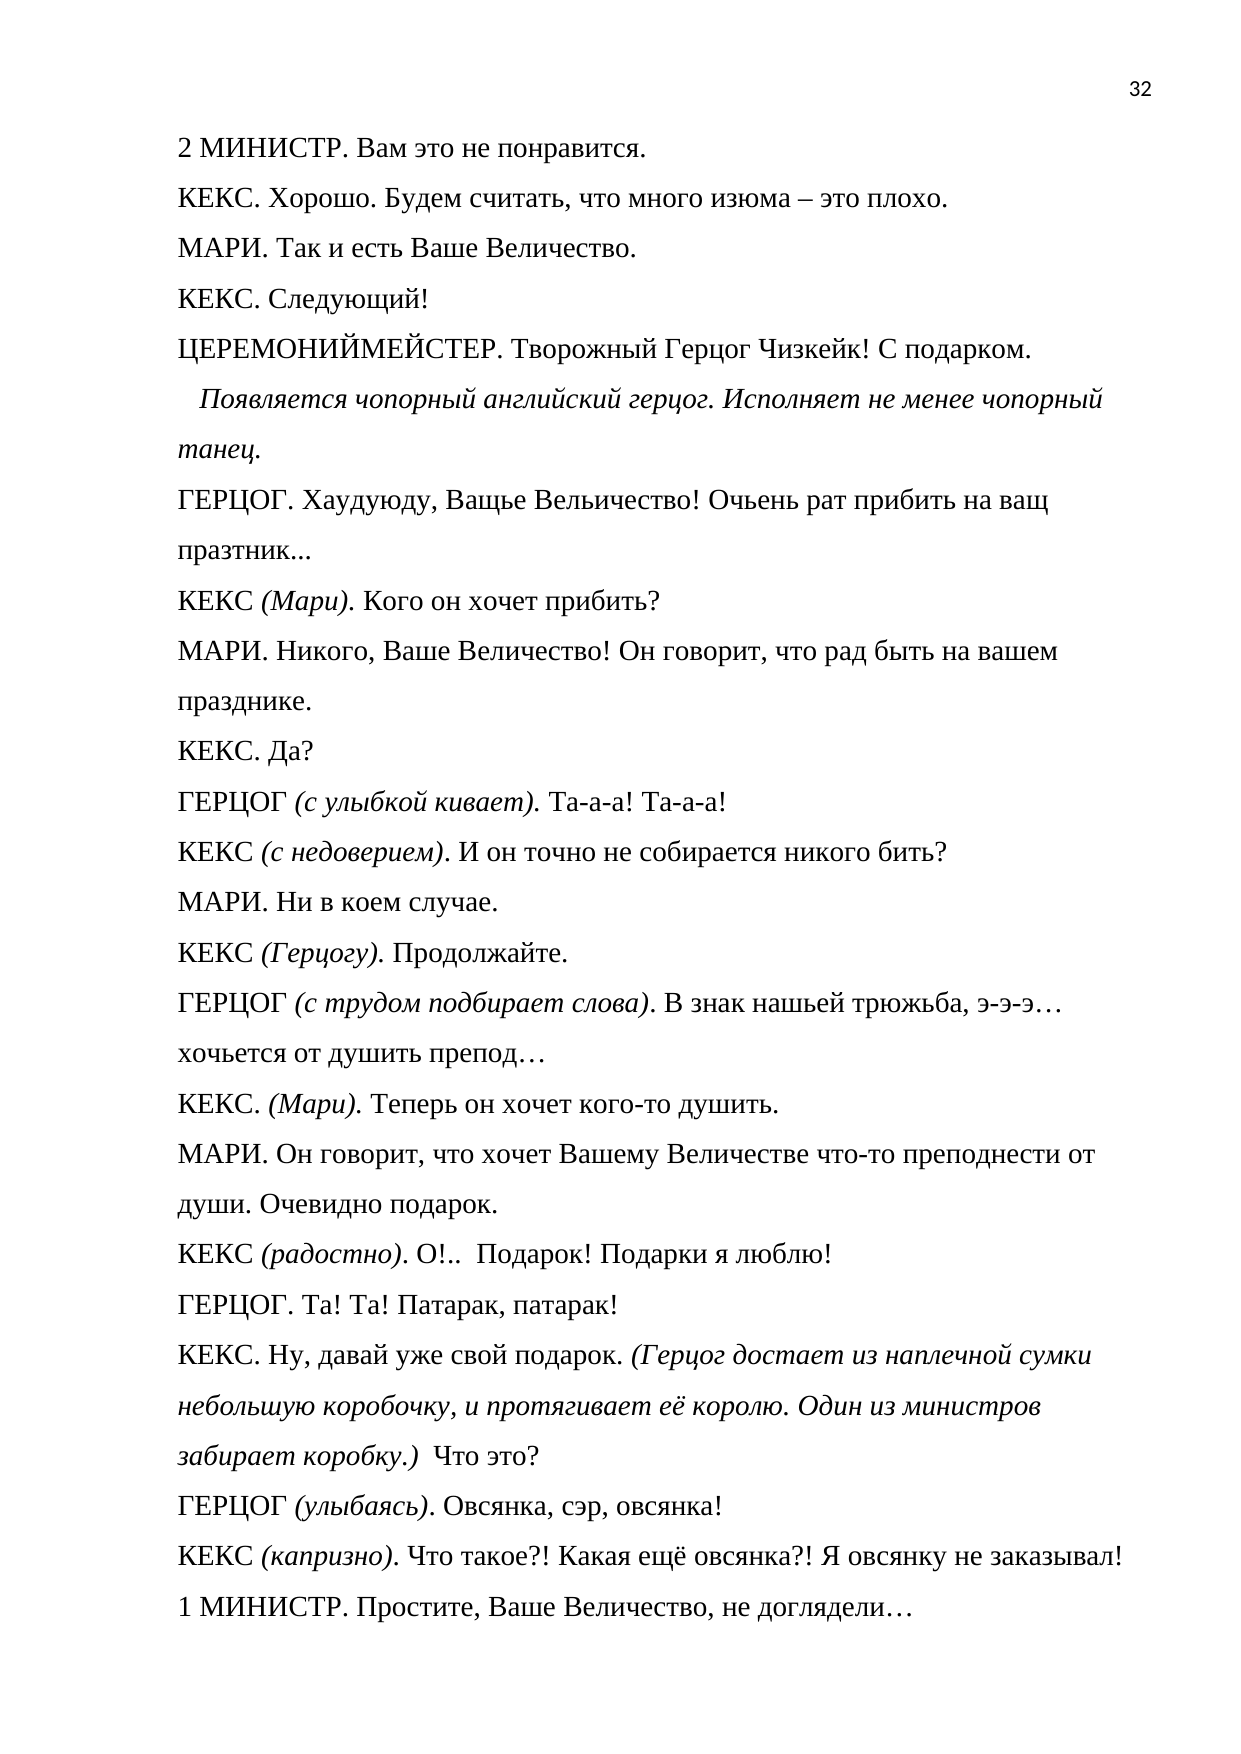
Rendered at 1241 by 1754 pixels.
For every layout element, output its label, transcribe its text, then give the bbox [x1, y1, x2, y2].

text 1 МИНИСТР. Простите, Ваше Величество, не доглядели… [177, 1589, 1152, 1622]
text МАРИ. Ни в коем случае. [177, 884, 1152, 918]
text КЕКС. Хорошо. Будем считать, что много изюма – это плохо. [177, 180, 1152, 214]
text ЦЕРЕМОНИЙМЕЙСТЕР. Творожный Герцог Чизкейк! С подарком. [177, 331, 1152, 364]
text ГЕРЦОГ (с улыбкой кивает). Та-а-а! Та-а-а! [177, 784, 1152, 817]
text КЕКС. (Мари). Теперь он хочет кого-то душить. [177, 1086, 1152, 1119]
text МАРИ. Он говорит, что хочет Вашему Величестве что-то преподнести от души. Очевидно подарок. [177, 1136, 1152, 1220]
text КЕКС (капризно). Что такое?! Какая ещё овсянка?! Я овсянку не заказывал! [177, 1538, 1152, 1572]
text КЕКС (Мари). Кого он хочет прибить? [177, 583, 1152, 616]
text ГЕРЦОГ. Хаудуюду, Ващье Вельичество! Очьень рат прибить на ващ празтник... [177, 482, 1152, 566]
text КЕКС. Да? [177, 733, 1152, 767]
text КЕКС (Герцогу). Продолжайте. [177, 935, 1152, 968]
text КЕКС (с недоверием). И он точно не собирается никого бить? [177, 834, 1152, 868]
text ГЕРЦОГ (с трудом подбирает слова). В знак нашьей трюжьба, э-э-э… хочьется от душить препод… [177, 985, 1152, 1069]
text МАРИ. Никого, Ваше Величество! Он говорит, что рад быть на вашем празднике. [177, 633, 1152, 717]
text КЕКС. Ну, давай уже свой подарок. (Герцог достает из наплечной сумки небольшую коробочку, и протягивает её королю. Один из министров забирает коробку.) Что это? [177, 1337, 1152, 1471]
text Появляется чопорный английский герцог. Исполняет не менее чопорный танец. [177, 381, 1152, 465]
text КЕКС (радостно). О!.. Подарок! Подарки я люблю! [177, 1237, 1152, 1270]
text КЕКС. Следующий! [177, 281, 1152, 314]
text ГЕРЦОГ. Та! Та! Патарак, патарак! [177, 1287, 1152, 1321]
text 2 МИНИСТР. Вам это не понравится. [177, 130, 1152, 163]
text МАРИ. Так и есть Ваше Величество. [177, 230, 1152, 264]
text ГЕРЦОГ (улыбаясь). Овсянка, сэр, овсянка! [177, 1488, 1152, 1522]
